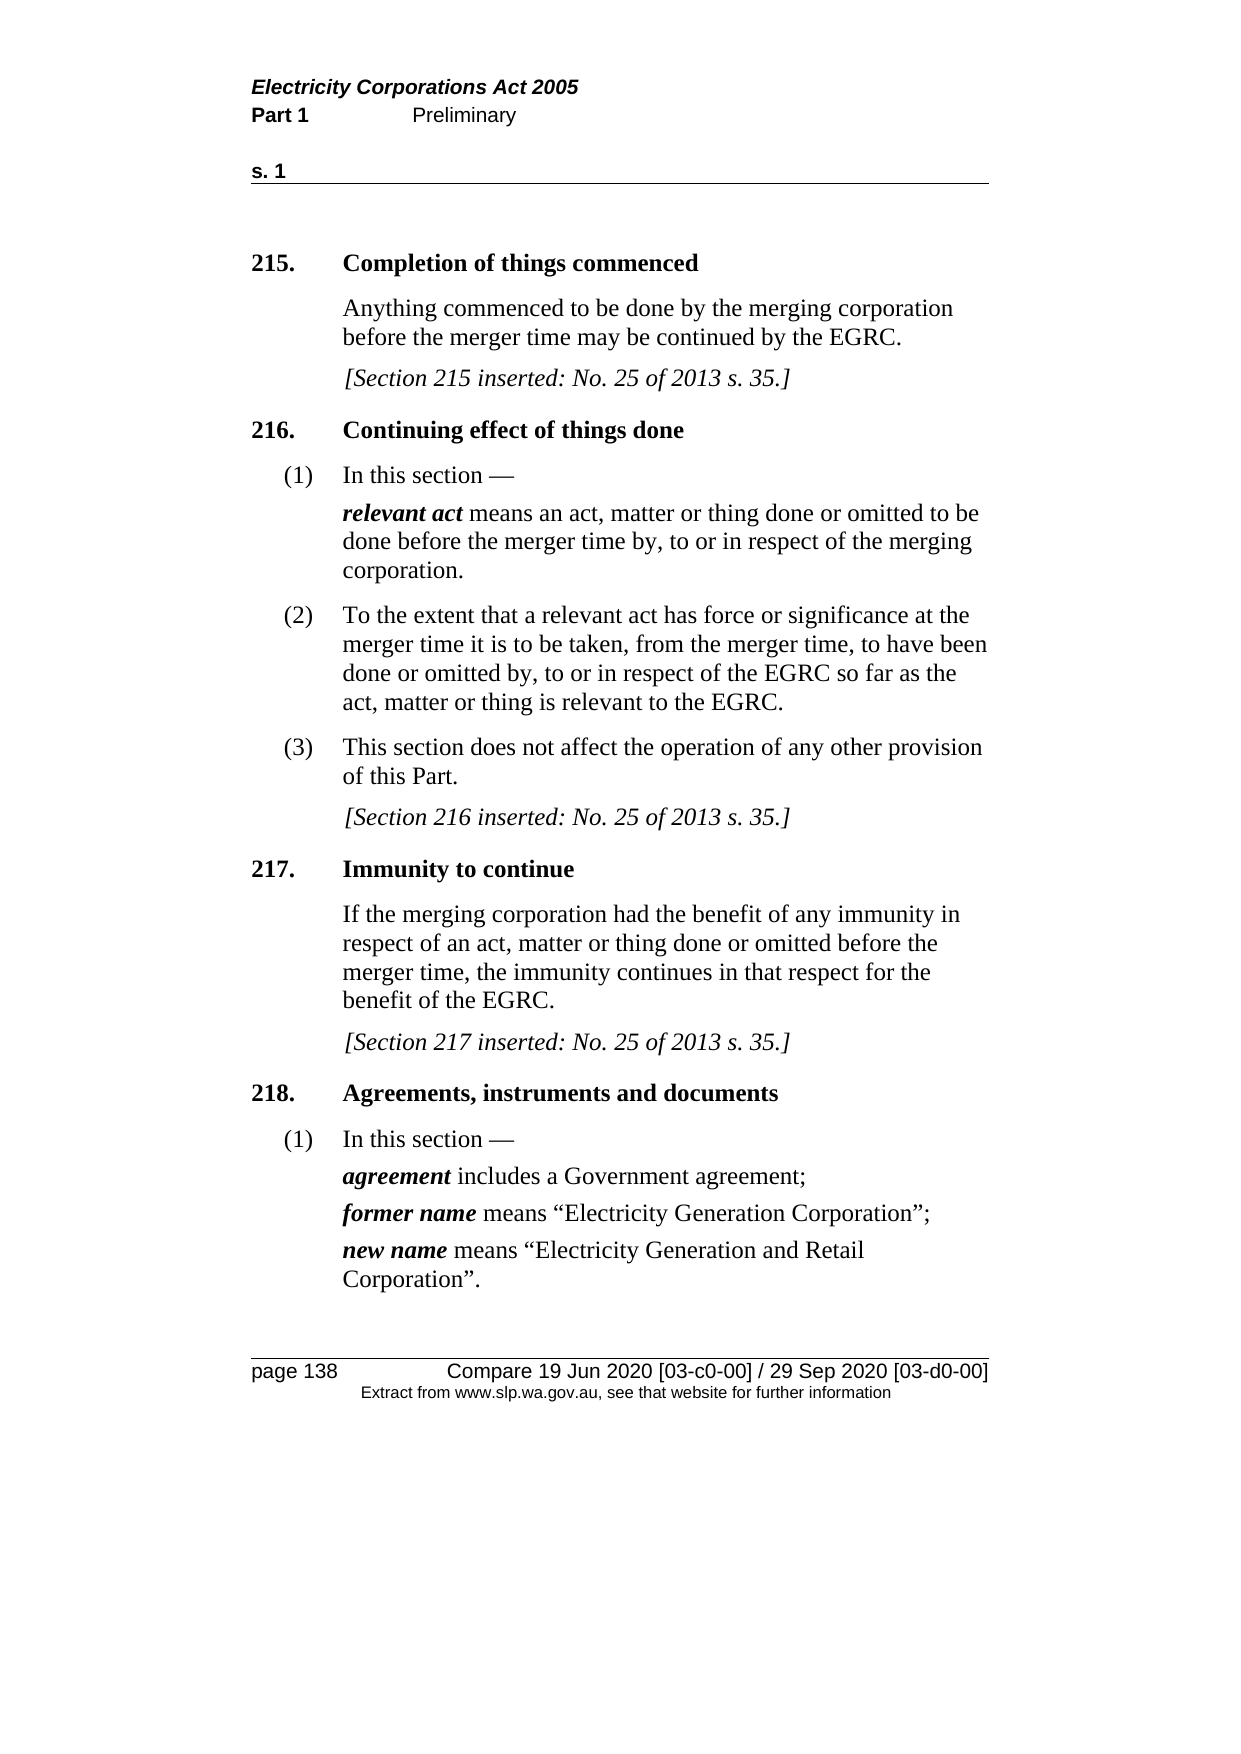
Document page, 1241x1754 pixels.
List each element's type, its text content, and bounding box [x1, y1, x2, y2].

text relevant act means an act, matter or thing done or omitted to be done before the merger time by, to or in respect of the merging corporation. [251, 498, 989, 584]
text agreement includes a Government agreement; [251, 1161, 989, 1190]
text [Section 216 inserted: No. 25 of 2013 s. 35.] [251, 802, 989, 831]
text [Section 217 inserted: No. 25 of 2013 s. 35.] [251, 1027, 989, 1056]
text (3) This section does not affect the operation of any other provision of this Part. [251, 732, 989, 790]
text [Section 215 inserted: No. 25 of 2013 s. 35.] [251, 363, 989, 392]
subtitle 218. Agreements, instruments and documents [251, 1078, 989, 1107]
subtitle 215. Completion of things commenced [251, 248, 989, 277]
text (1) In this section — [251, 461, 989, 489]
text Anything commenced to be done by the merging corporation before the merger time may be continued by the EGRC. [251, 293, 989, 351]
text (1) In this section — [251, 1124, 989, 1153]
text (2) To the extent that a relevant act has force or significance at the merger time it is to be taken, from the merger time, to have been done or omitted by, to or in respect of the EGRC so far as the act, matter or thing is relevant to the EGRC. [251, 601, 989, 716]
text new name means “Electricity Generation and Retail Corporation”. [251, 1235, 989, 1293]
subtitle 216. Continuing effect of things done [251, 415, 989, 444]
text If the merging corporation had the benefit of any immunity in respect of an act, matter or thing done or omitted before the merger time, the immunity continues in that respect for the benefit of the EGRC. [251, 899, 989, 1014]
subtitle 217. Immunity to continue [251, 854, 989, 883]
text former name means “Electricity Generation Corporation”; [251, 1198, 989, 1227]
